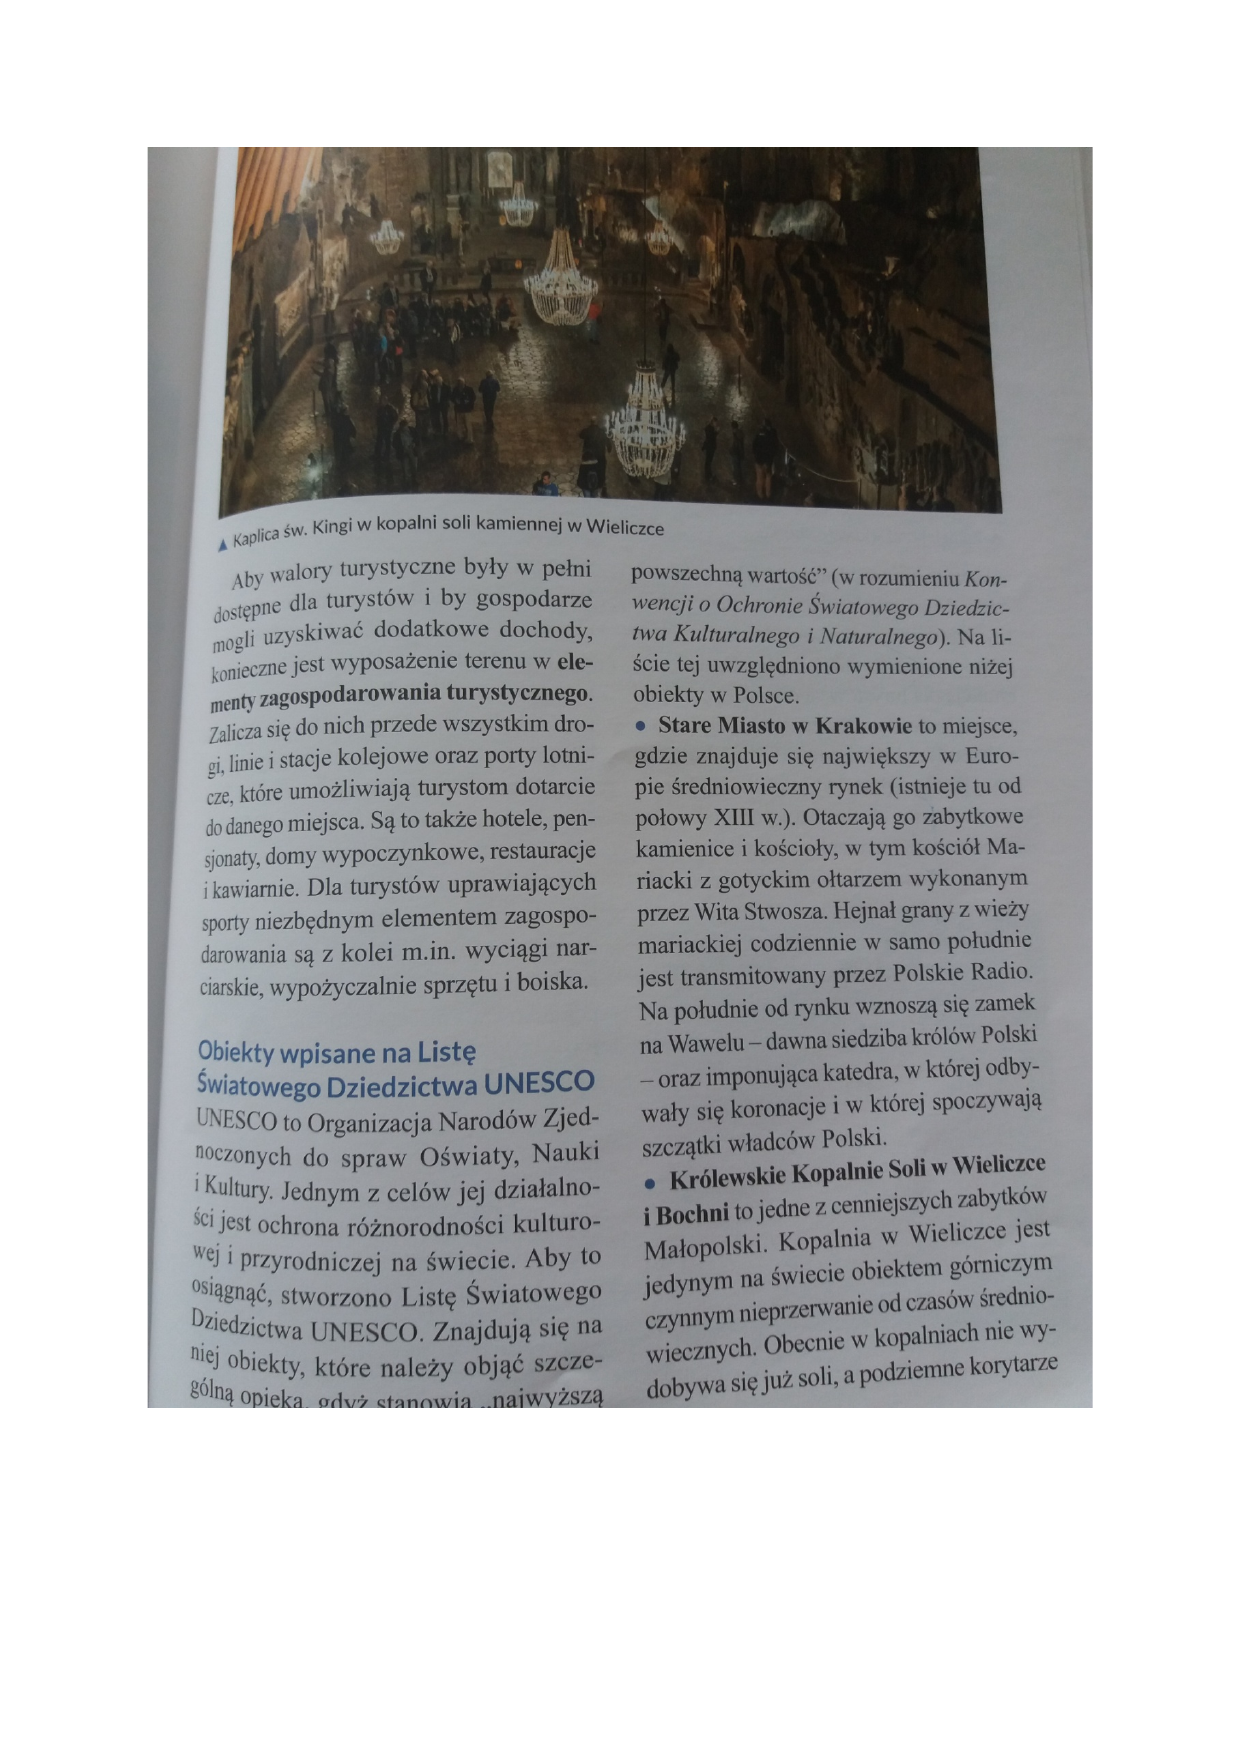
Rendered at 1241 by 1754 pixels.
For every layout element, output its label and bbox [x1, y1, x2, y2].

picture [147, 147, 1093, 1408]
